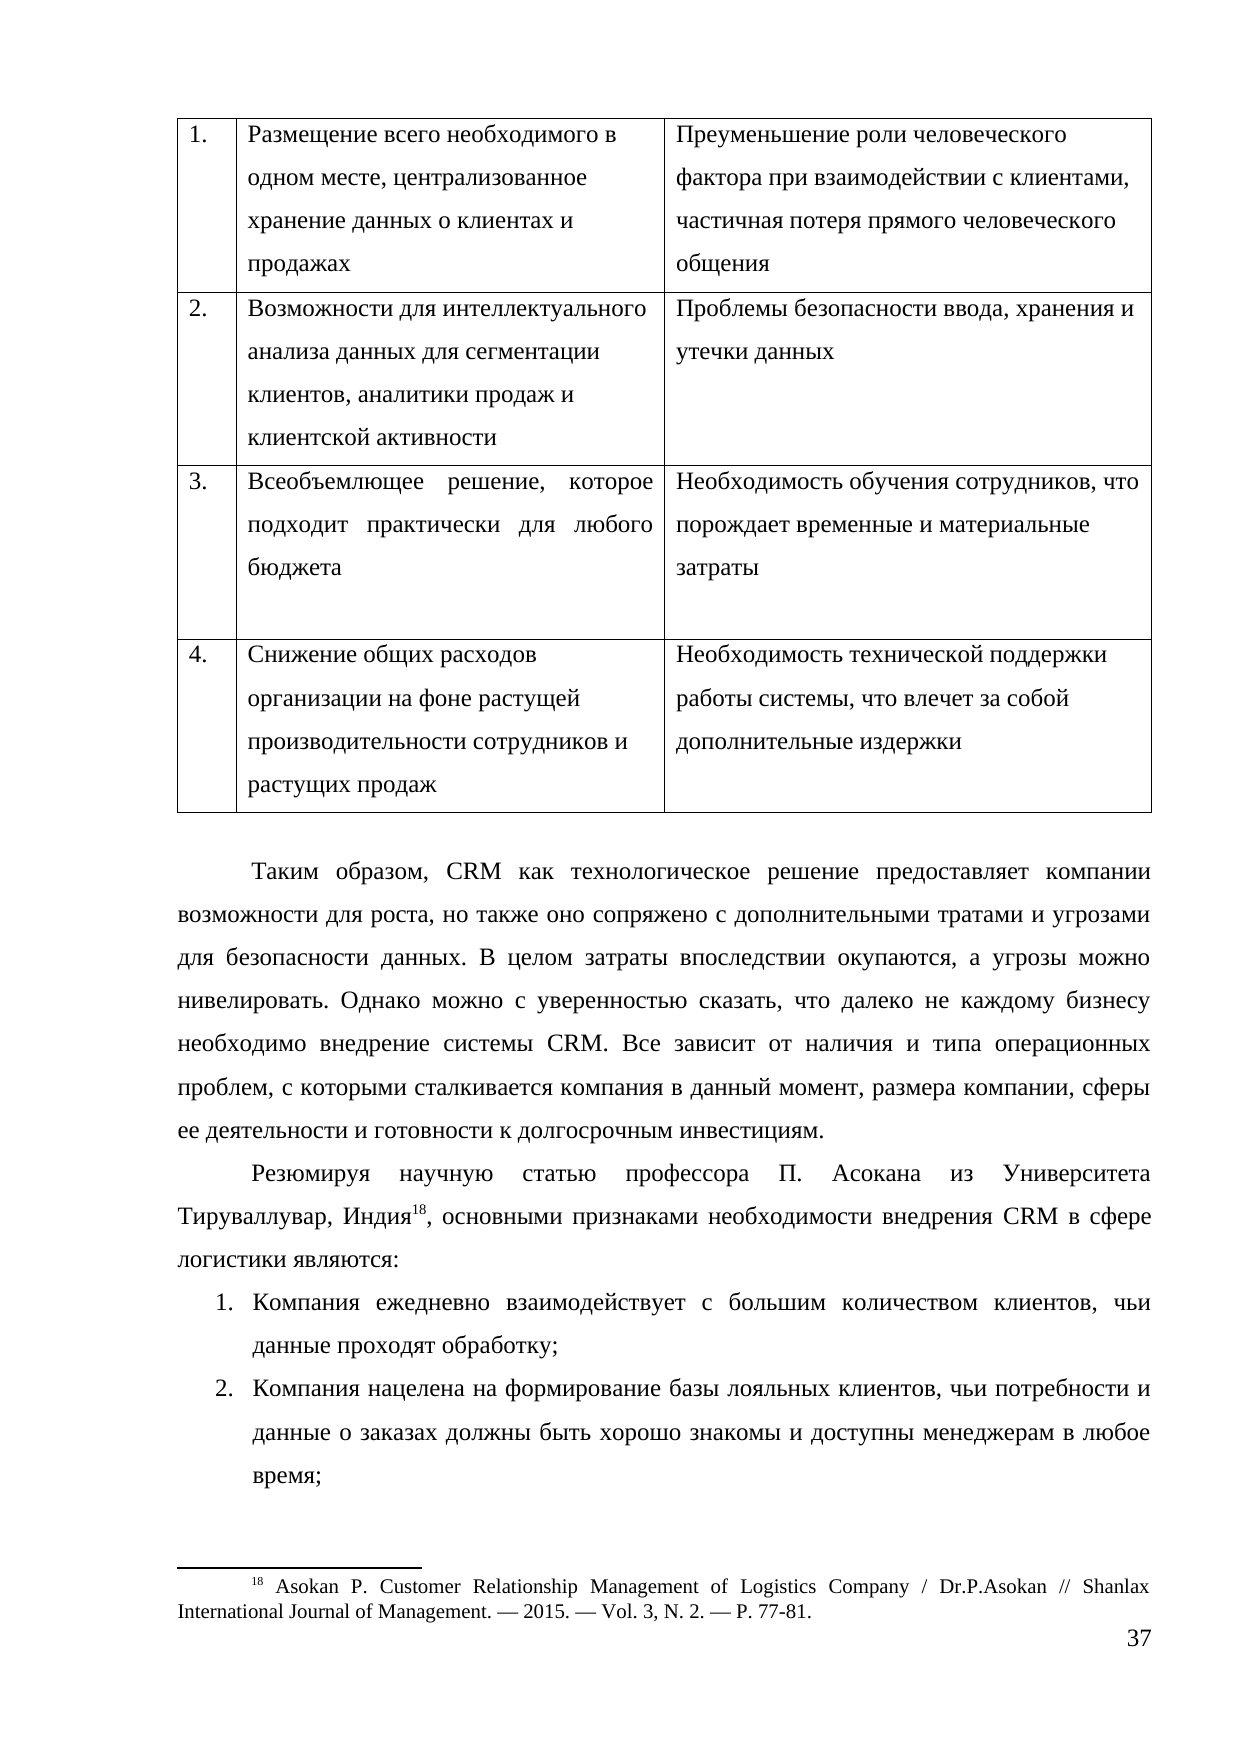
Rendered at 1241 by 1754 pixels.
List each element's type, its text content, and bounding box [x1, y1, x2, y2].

table_cell 3. [178, 466, 236, 638]
list Компания ежедневно взаимодействует с большим количеством клиентов, чьи данные проходят обработку; [215, 1287, 1152, 1359]
table_cell Проблемы безопасности ввода, хранения и утечки данных [665, 293, 1151, 465]
table_cell Размещение всего необходимого в одном месте, централизованное хранение данных о клиентах и продажах [237, 119, 664, 292]
text Резюмируя научную статью профессора П. Асокана из Университета Тируваллувар, Индия, основными признаками необходимости внедрения CRM в сфере логистики являются: [177, 1158, 1152, 1273]
table_cell Всеобъемлющее решение, которое подходит практически для любого бюджета [237, 466, 664, 638]
table_cell Необходимость технической поддержки работы системы, что влечет за собой дополнительные издержки [665, 640, 1151, 812]
text Таким образом, CRM как технологическое решение предоставляет компании возможности для роста, но также оно сопряжено с дополнительными тратами и угрозами для безопасности данных. В целом затраты впоследствии окупаются, а угрозы можно нивелировать. Однако можно с уверенностью сказать, что далеко не каждому бизнесу необходимо внедрение системы CRM. Все зависит от наличия и типа операционных проблем, с которыми сталкивается компания в данный момент, размера компании, сферы ее деятельности и готовности к долгосрочным инвестициям. [177, 856, 1152, 1143]
table_cell 2. [178, 293, 236, 465]
table_cell 4. [178, 640, 236, 812]
table_cell Возможности для интеллектуального анализа данных для сегментации клиентов, аналитики продаж и клиентской активности [237, 293, 664, 465]
table_cell Снижение общих расходов организации на фоне растущей производительности сотрудников и растущих продаж [237, 640, 664, 812]
list Компания нацелена на формирование базы лояльных клиентов, чьи потребности и данные о заказах должны быть хорошо знакомы и доступны менеджерам в любое время; [215, 1373, 1152, 1488]
table_cell Необходимость обучения сотрудников, что порождает временные и материальные затраты [665, 466, 1151, 638]
table_cell 1. [178, 119, 236, 292]
table_cell Преуменьшение роли человеческого фактора при взаимодействии с клиентами, частичная потеря прямого человеческого общения [665, 119, 1151, 292]
